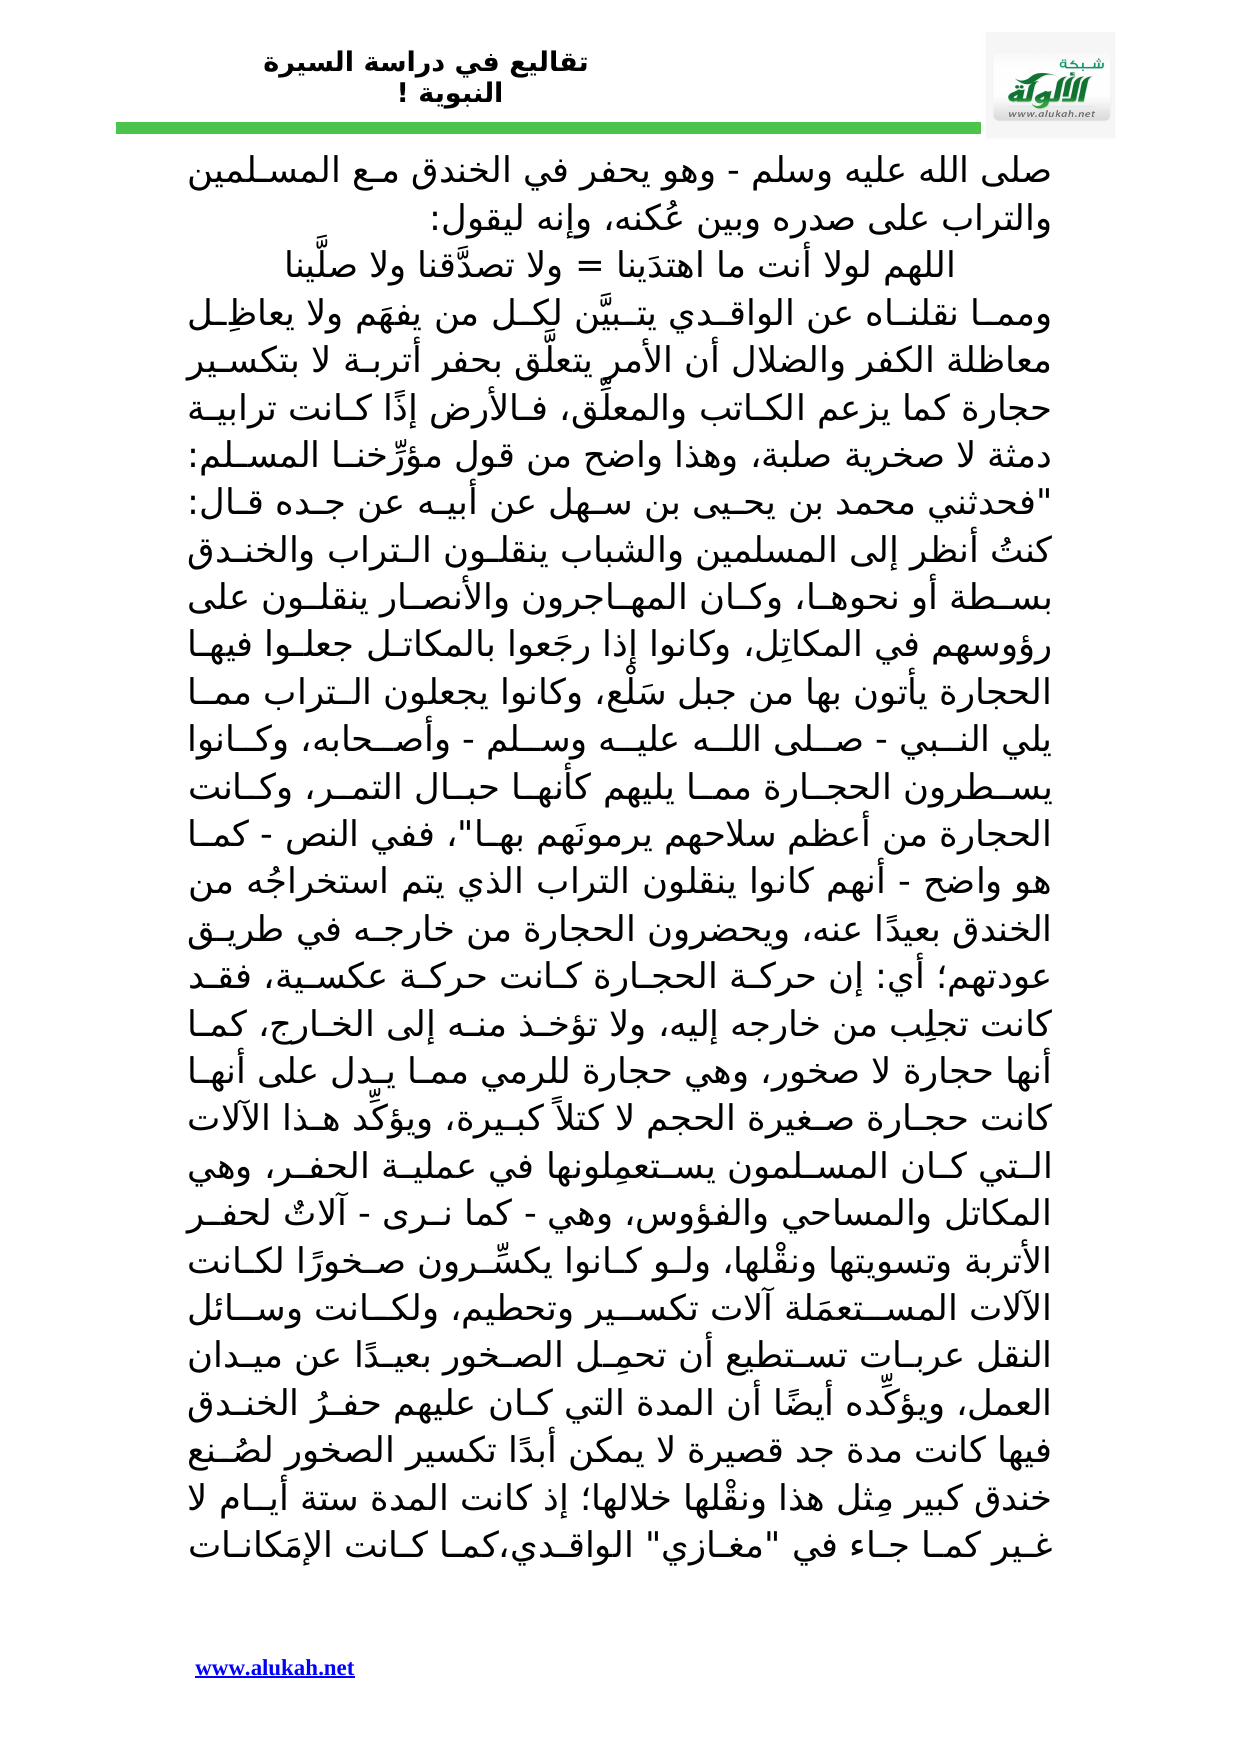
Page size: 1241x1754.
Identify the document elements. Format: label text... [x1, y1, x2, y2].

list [187, 292, 1053, 1566]
text اللهم لولا أنت ما اهتدَينا = ولا تصدَّقنا ولا صلَّينا [187, 245, 1053, 286]
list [187, 150, 1053, 239]
